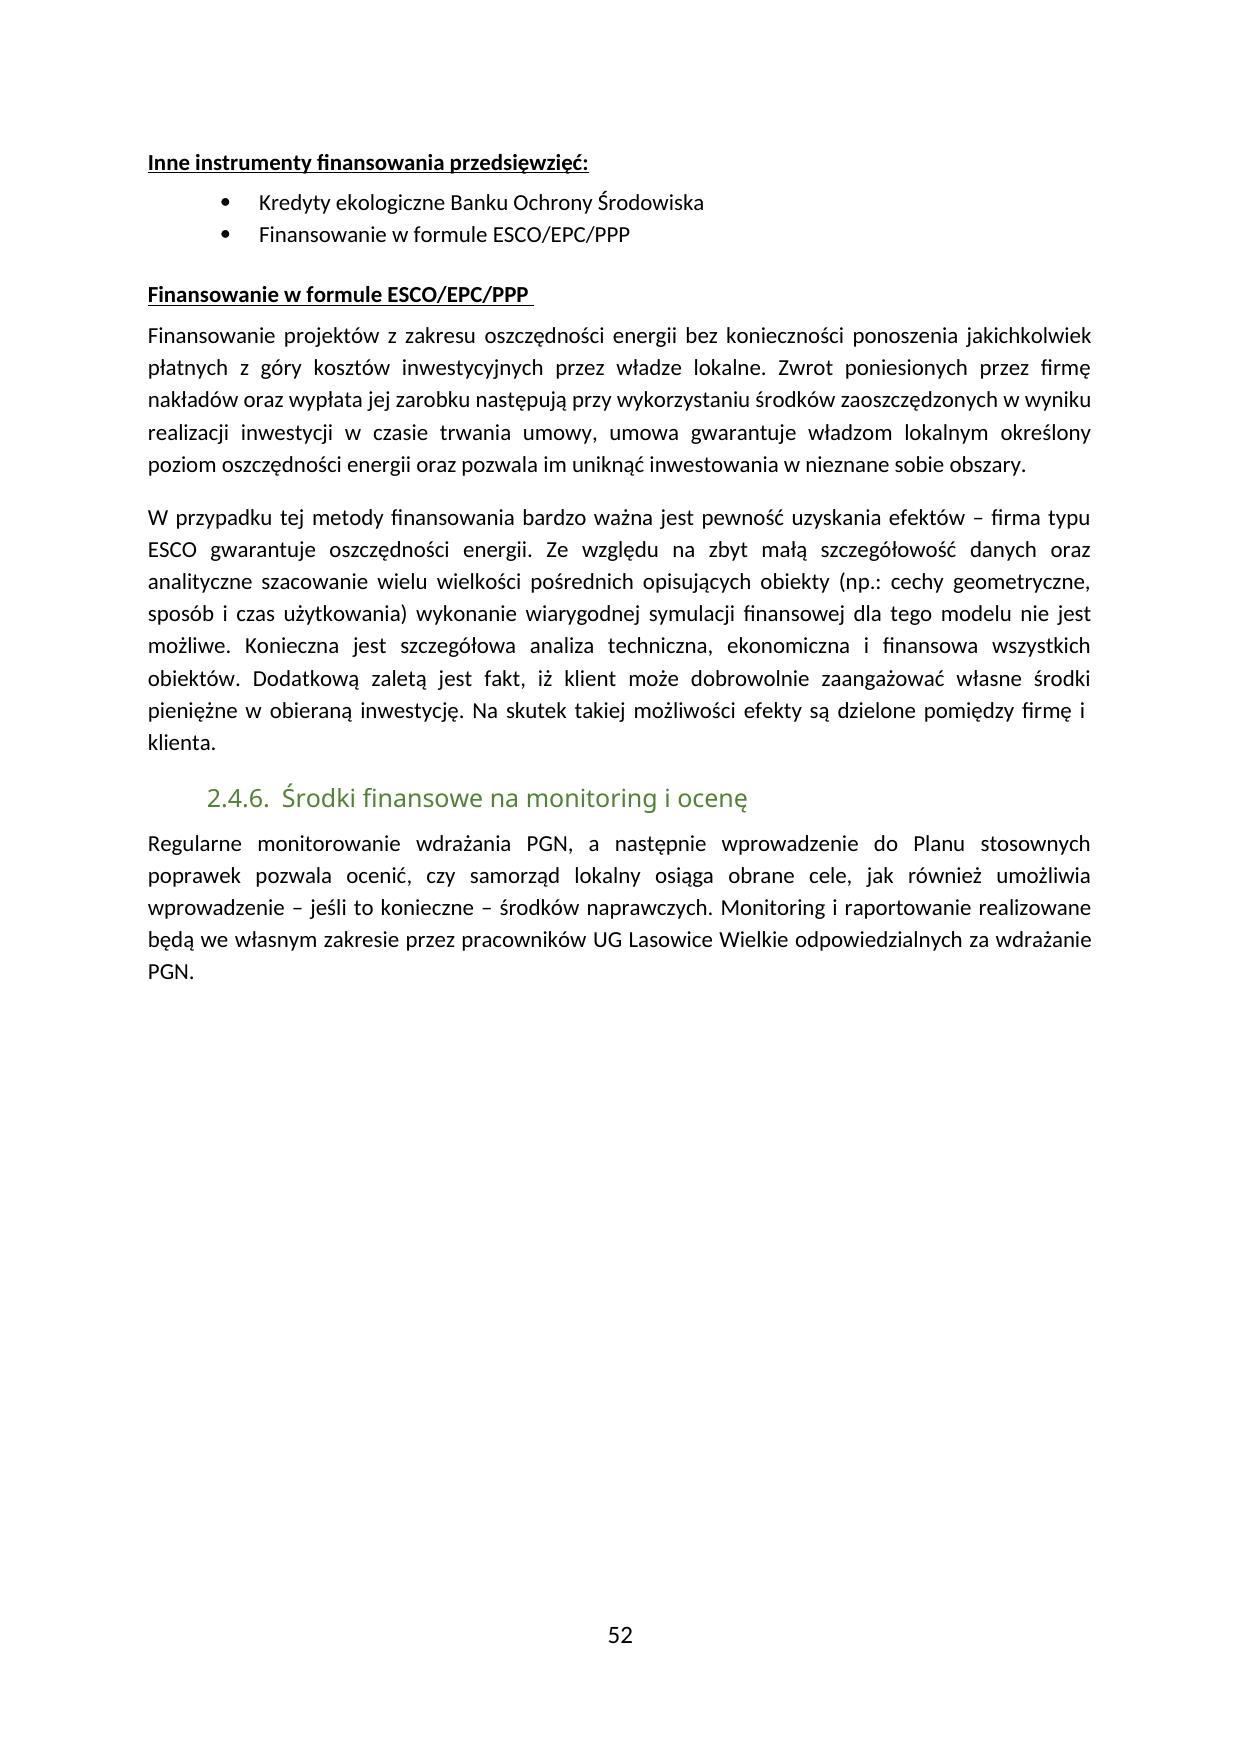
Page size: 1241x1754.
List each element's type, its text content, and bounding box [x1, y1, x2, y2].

text Regularne monitorowanie wdrażania PGN, a następnie wprowadzenie do Planu stosownych poprawek pozwala ocenić, czy samorząd lokalny osiąga obrane cele, jak również umożliwia wprowadzenie – jeśli to konieczne – środków naprawczych. Monitoring i raportowanie realizowane będą we własnym zakresie przez pracowników UG Lasowice Wielkie odpowiedzialnych za wdrażanie PGN. [148, 829, 1093, 985]
text W przypadku tej metody finansowania bardzo ważna jest pewność uzyskania efektów – firma typu ESCO gwarantuje oszczędności energii. Ze względu na zbyt małą szczegółowość danych oraz analityczne szacowanie wielu wielkości pośrednich opisujących obiekty (np.: cechy geometryczne, sposób i czas użytkowania) wykonanie wiarygodnej symulacji finansowej dla tego modelu nie jest możliwe. Konieczna jest szczegółowa analiza techniczna, ekonomiczna i finansowa wszystkich obiektów. Dodatkową zaletą jest fakt, iż klient może dobrowolnie zaangażować własne środki pieniężne w obieraną inwestycję. Na skutek takiej możliwości efekty są dzielone pomiędzy firmę i klienta. [148, 503, 1093, 756]
list Finansowanie w formule ESCO/EPC/PPP [221, 220, 1093, 248]
subtitle Środki finansowe na monitoring i ocenę [207, 781, 1093, 815]
text Inne instrumenty finansowania przedsięwzięć: [148, 148, 1093, 176]
text Finansowanie w formule ESCO/EPC/PPP [148, 281, 1093, 308]
text Finansowanie projektów z zakresu oszczędności energii bez konieczności ponoszenia jakichkolwiek płatnych z góry kosztów inwestycyjnych przez władze lokalne. Zwrot poniesionych przez firmę nakładów oraz wypłata jej zarobku następują przy wykorzystaniu środków zaoszczędzonych w wyniku realizacji inwestycji w czasie trwania umowy, umowa gwarantuje władzom lokalnym określony poziom oszczędności energii oraz pozwala im uniknąć inwestowania w nieznane sobie obszary. [148, 321, 1093, 478]
list Kredyty ekologiczne Banku Ochrony Środowiska [221, 188, 1093, 216]
